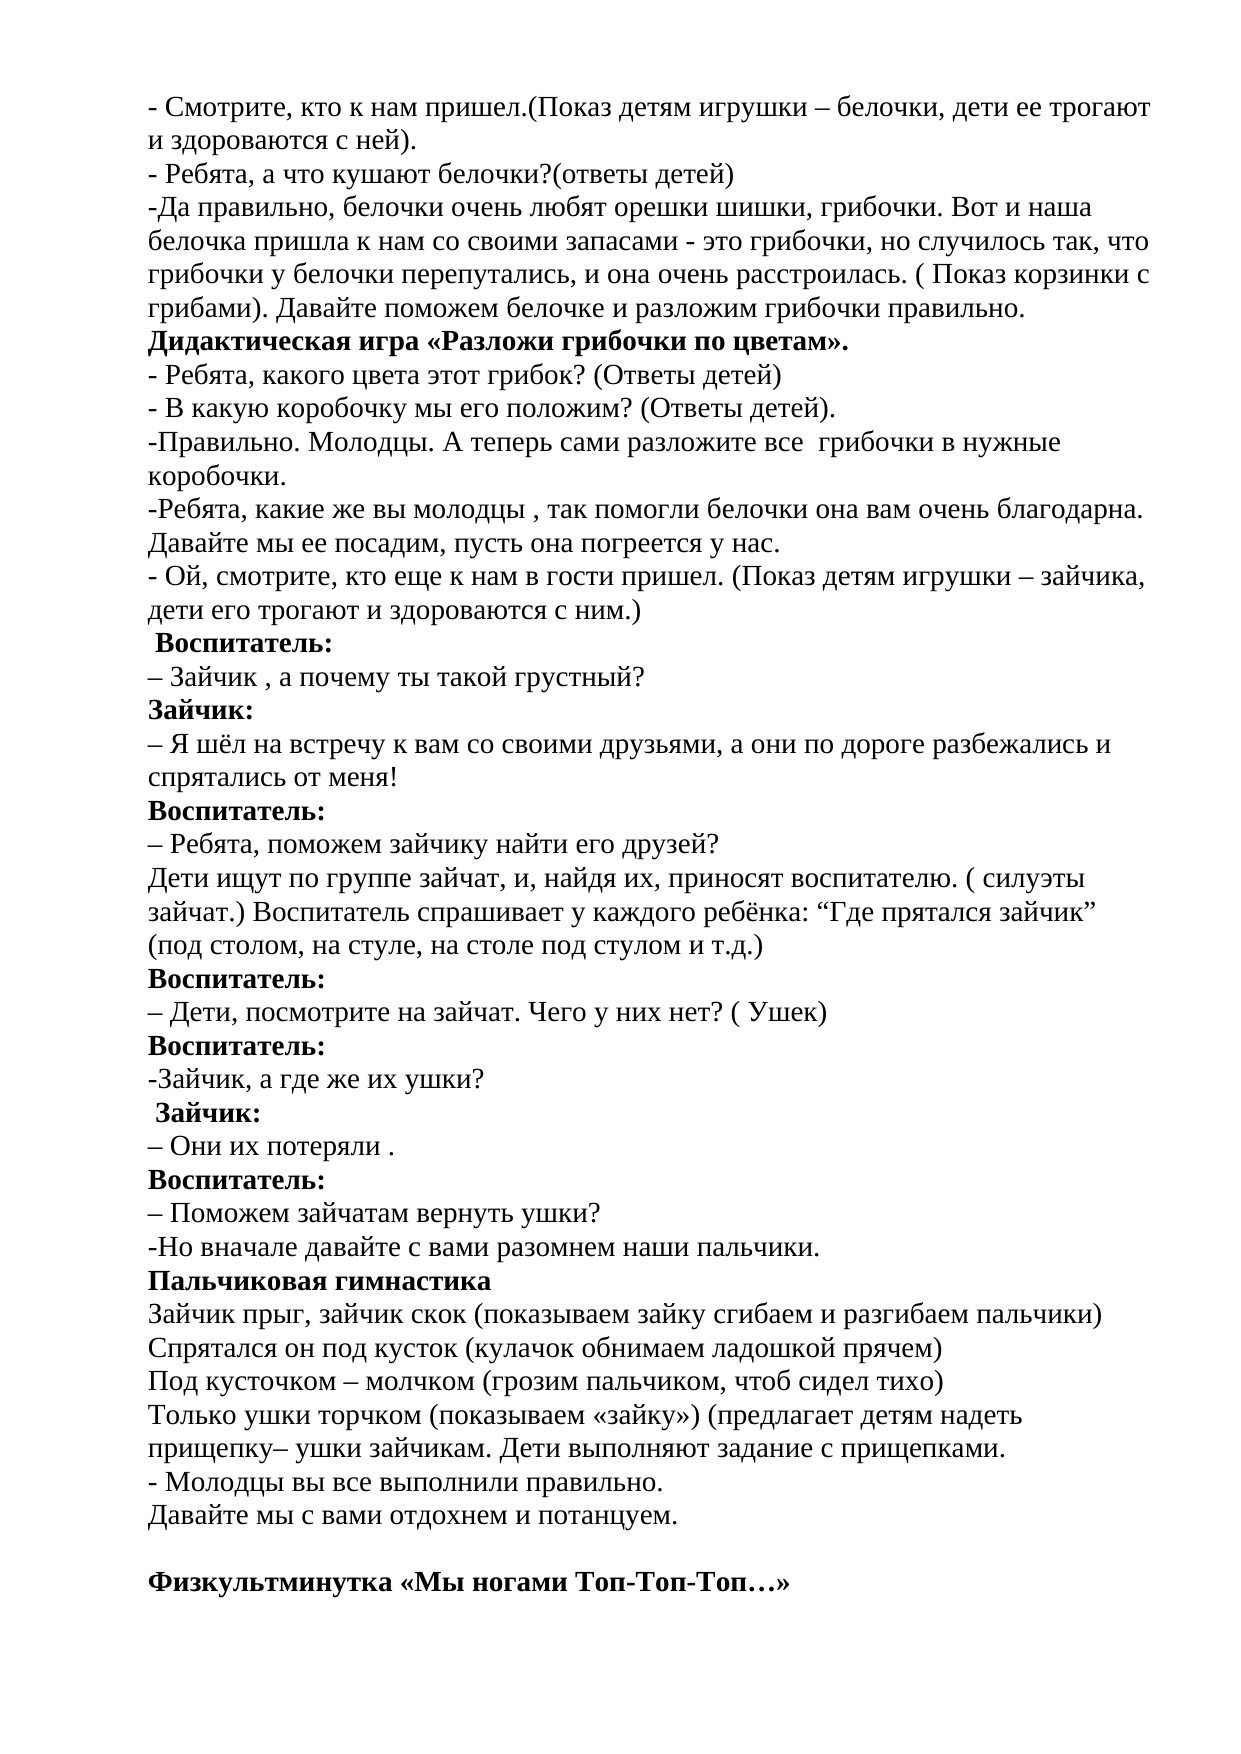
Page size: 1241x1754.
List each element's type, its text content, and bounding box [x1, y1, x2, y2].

text -Да правильно, белочки очень любят орешки шишки, грибочки. Вот и наша белочка пришла к нам со своими запасами - это грибочки, но случилось так, что грибочки у белочки перепутались, и она очень расстроилась. ( Показ корзинки с грибами). Давайте поможем белочке и разложим грибочки правильно. [148, 189, 1152, 323]
text -Ребята, какие же вы молодцы , так помогли белочки она вам очень благодарна. Давайте мы ее посадим, пусть она погреется у нас. [148, 491, 1152, 558]
text – Поможем зайчатам вернуть ушки? [148, 1196, 1152, 1229]
text -Но вначале давайте с вами разомнем наши пальчики. [148, 1229, 1152, 1263]
text - Смотрите, кто к нам пришел.(Показ детям игрушки – белочки, дети ее трогают и здороваются с ней). [148, 89, 1152, 156]
text Зайчик: [148, 1095, 1152, 1128]
text Зайчик: [148, 692, 1152, 726]
text Дидактическая игра «Разложи грибочки по цветам». [148, 323, 1152, 357]
text Воспитатель: [148, 625, 1152, 659]
text Дети ищут по группе зайчат, и, найдя их, приносят воспитателю. ( силуэты зайчат.) Воспитатель спрашивает у каждого ребёнка: “Где прятался зайчик” (под столом, на стуле, на столе под стулом и т.д.) [148, 860, 1152, 961]
text Воспитатель: [148, 961, 1152, 994]
text – Дети, посмотрите на зайчат. Чего у них нет? ( Ушек) [148, 994, 1152, 1028]
text Только ушки торчком (показываем «зайку») (предлагает детям надеть прищепку– ушки зайчикам. Дети выполняют задание с прищепками. [148, 1397, 1152, 1464]
text – Они их потеряли . [148, 1128, 1152, 1162]
text - Ребята, а что кушают белочки?(ответы детей) [148, 156, 1152, 189]
text -Зайчик, а где же их ушки? [148, 1061, 1152, 1095]
text -Правильно. Молодцы. А теперь сами разложите все грибочки в нужные коробочки. [148, 424, 1152, 491]
text Под кусточком – молчком (грозим пальчиком, чтоб сидел тихо) [148, 1363, 1152, 1397]
text Воспитатель: [148, 793, 1152, 827]
text - Ребята, какого цвета этот грибок? (Ответы детей) [148, 357, 1152, 391]
text – Ребята, поможем зайчику найти его друзей? [148, 827, 1152, 860]
text Спрятался он под кусток (кулачок обнимаем ладошкой прячем) [148, 1330, 1152, 1363]
text - Молодцы вы все выполнили правильно. [148, 1464, 1152, 1497]
text Пальчиковая гимнастика [148, 1263, 1152, 1296]
text - В какую коробочку мы его положим? (Ответы детей). [148, 391, 1152, 424]
text Физкультминутка «Мы ногами Топ-Топ-Топ…» [148, 1564, 1152, 1598]
text Зайчик прыг, зайчик скок (показываем зайку сгибаем и разгибаем пальчики) [148, 1296, 1152, 1330]
text Давайте мы с вами отдохнем и потанцуем. [148, 1497, 1152, 1531]
text – Я шёл на встречу к вам со своими друзьями, а они по дороге разбежались и спрятались от меня! [148, 726, 1152, 793]
text Воспитатель: [148, 1028, 1152, 1061]
text - Ой, смотрите, кто еще к нам в гости пришел. (Показ детям игрушки – зайчика, дети его трогают и здороваются с ним.) [148, 558, 1152, 625]
text – Зайчик , а почему ты такой грустный? [148, 659, 1152, 692]
text Воспитатель: [148, 1162, 1152, 1196]
